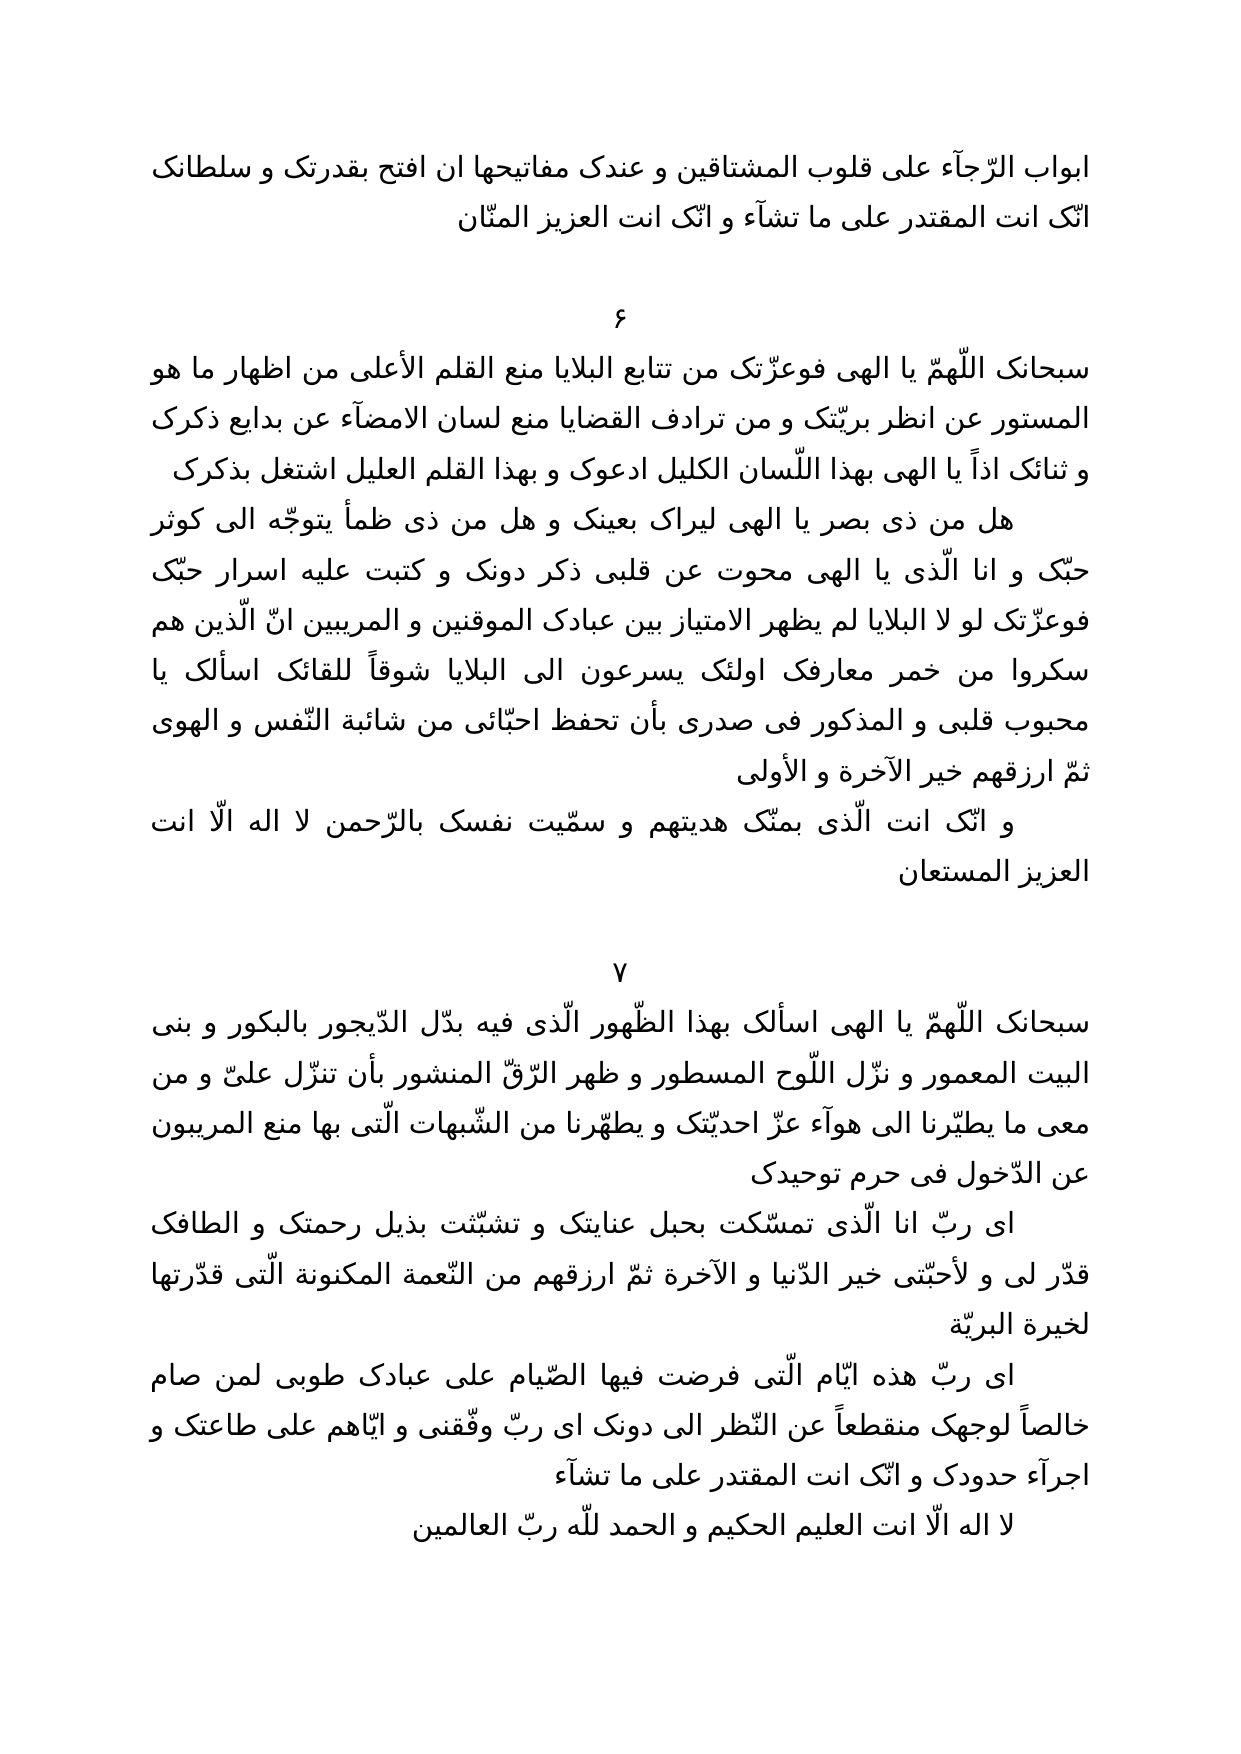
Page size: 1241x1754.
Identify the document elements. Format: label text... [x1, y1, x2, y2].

text ای ربّ هذه ایّام الّتی فرضت فیها الصّیام علی عبادک طوبی لمن صام خالصاً لوجهک منقطعاً عن النّظر الی دونک ای ربّ وفّقنی و ایّاهم علی طاعتک و اجرآء حدودک و انّک انت المقتدر علی ما تشآء [150, 1357, 1090, 1492]
text ۷ [150, 955, 1090, 988]
text هل من ذی بصر یا الهی لیراک بعینک و هل من ذی ظمأ یتوجّه الی کوثر حبّک و انا الّذی یا الهی محوت عن قلبی ذکر دونک و کتبت علیه اسرار حبّک فوعزّتک لو لا البلایا لم یظهر الامتیاز بین عبادک الموقنین و المریبین انّ الّذین هم سکروا من خمر معارفک اولئک یسرعون الی البلایا شوقاً للقائک اسألک یا محبوب قلبی و المذکور فی صدری بأن تحفظ احبّائی من شائبة النّفس و الهوی ثمّ ارزقهم خیر الآخرة و الأولی [150, 502, 1090, 787]
text سبحانک اللّهمّ یا الهی فوعزّتک من تتابع البلایا منع القلم الأعلی من اظهار ما هو المستور عن انظر بریّتک و من ترادف القضایا منع لسان الامضآء عن بدایع ذکرک و ثنائک اذاً یا الهی بهذا اللّسان الکلیل ادعوک و بهذا القلم العلیل اشتغل بذکرک [150, 351, 1090, 485]
text و انّک انت الّذی بمنّک هدیتهم و سمّیت نفسک بالرّحمن لا اله الّا انت العزیز المستعان [150, 804, 1090, 888]
text لا اله الّا انت العلیم الحکیم و الحمد للّه ربّ العالمین [150, 1508, 1090, 1542]
text ای ربّ انا الّذی تمسّکت بحبل عنایتک و تشبّثت بذیل رحمتک و الطافک قدّر لی و لأحبّتی خیر الدّنیا و الآخرة ثمّ ارزقهم من النّعمة المکنونة الّتی قدّرتها لخیرة البریّة [150, 1207, 1090, 1341]
text سبحانک اللّهمّ یا الهی اسألک بهذا الظّهور الّذی فیه بدّل الدّیجور بالبکور و بنی البیت المعمور و نزّل اللّوح المسطور و ظهر الرّقّ المنشور بأن تنزّل علیّ و من معی ما یطیّرنا الی هوآء عزّ احدیّتک و یطهّرنا من الشّبهات الّتی بها منع المریبون عن الدّخول فی حرم توحیدک [150, 1005, 1090, 1190]
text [150, 150, 1090, 234]
text ۶ [150, 301, 1090, 334]
